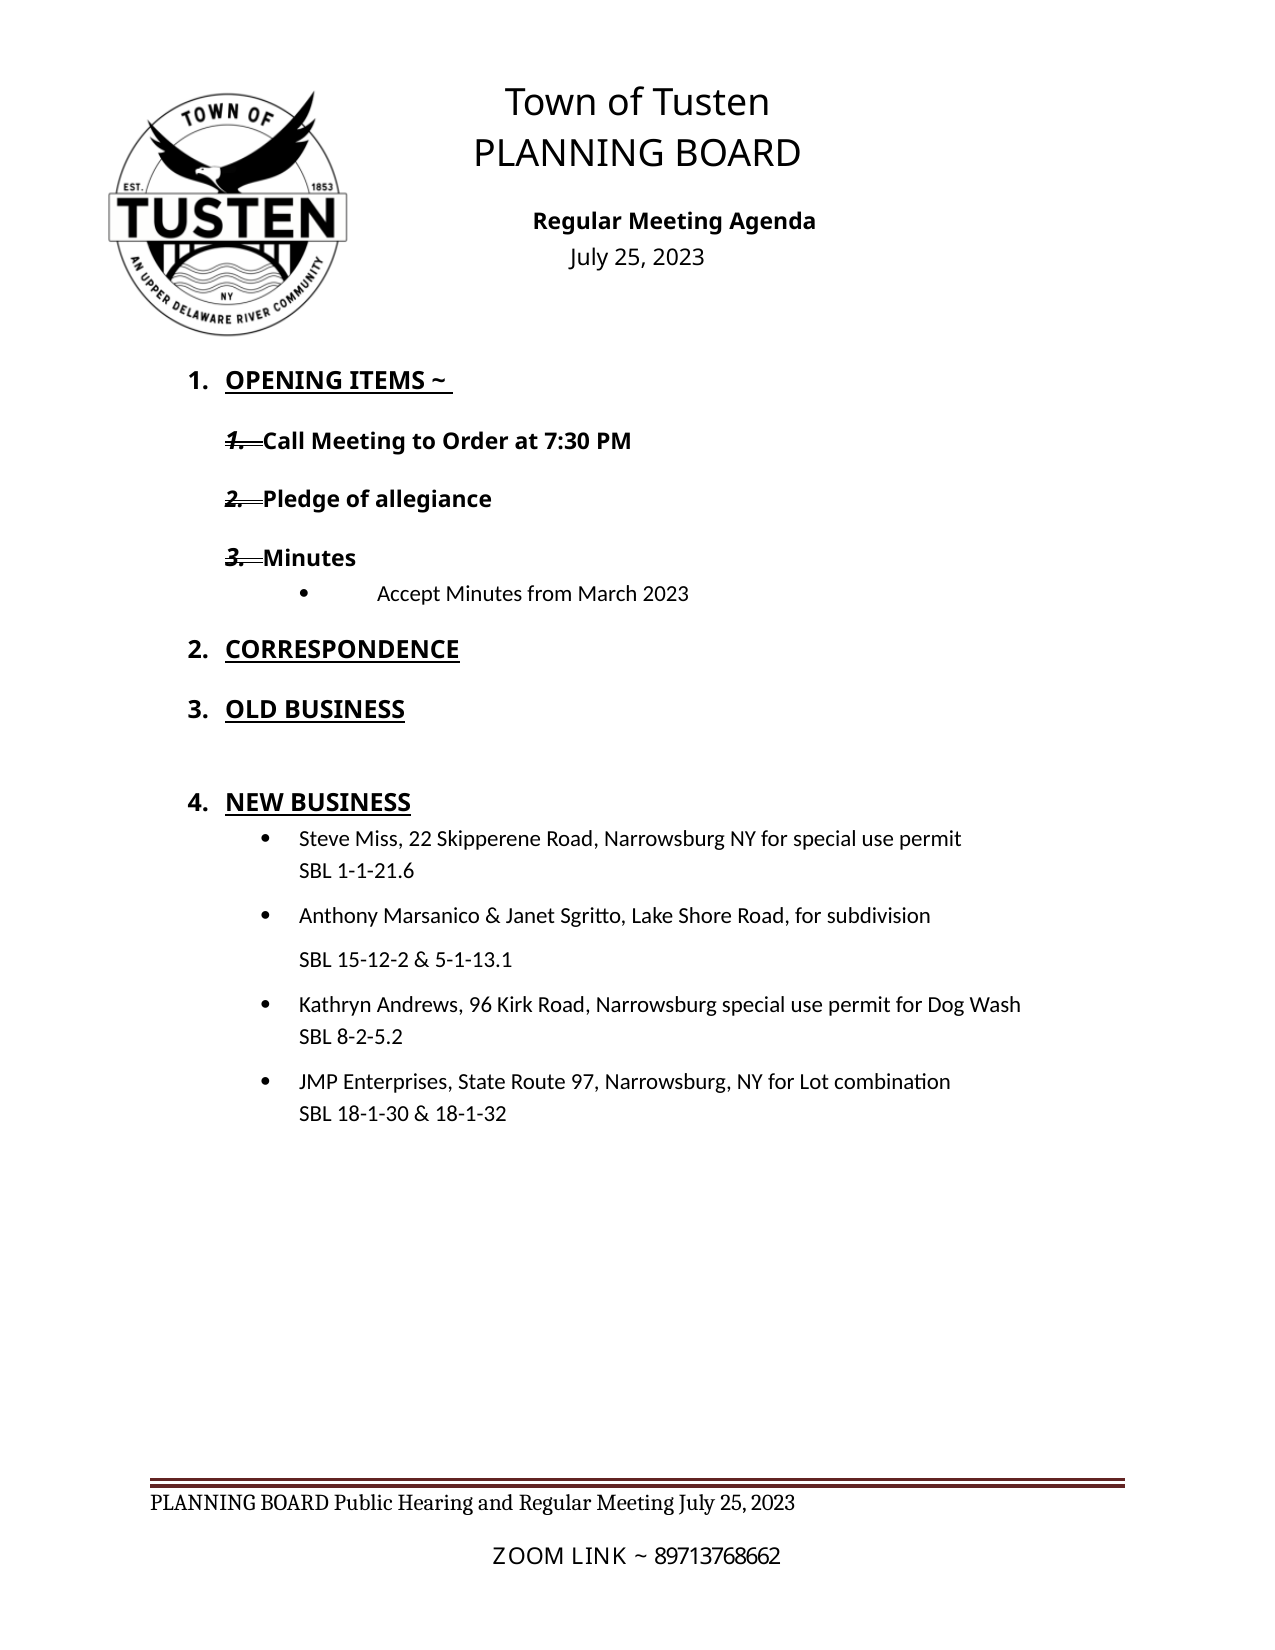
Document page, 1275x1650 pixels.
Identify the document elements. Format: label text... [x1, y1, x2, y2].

text SBL 15-12-2 & 5-1-13.1 [299, 946, 1125, 974]
subtitle OPENING ITEMS ~ [187, 363, 1125, 397]
list JMP Enterprises, State Route 97, Narrowsburg, NY for Lot combination SBL 18-1-30 & 18-1-32 [261, 1067, 1125, 1127]
list Anthony Marsanico & Janet Sgritto, Lake Shore Road, for subdivision [261, 901, 1125, 929]
text July 25, 2023 [364, 241, 1125, 272]
subtitle Minutes [225, 540, 1125, 574]
text Regular Meeting Agenda [364, 205, 1125, 236]
subtitle Pledge of allegiance [225, 483, 1125, 514]
subtitle Call Meeting to Order at 7:30 PM [225, 423, 1125, 457]
list Kathryn Andrews, 96 Kirk Road, Narrowsburg special use permit for Dog Wash SBL 8-2-5.2 [261, 990, 1125, 1051]
list CORRESPONDENCE [187, 632, 1125, 666]
picture [92, 71, 364, 359]
subtitle OLD BUSINESS [187, 692, 1125, 726]
list Accept Minutes from March 2023 [300, 579, 1125, 607]
subtitle NEW BUSINESS [187, 785, 1125, 819]
list Steve Miss, 22 Skipperene Road, Narrowsburg NY for special use permit SBL 1-1-21.6 [261, 824, 1125, 884]
